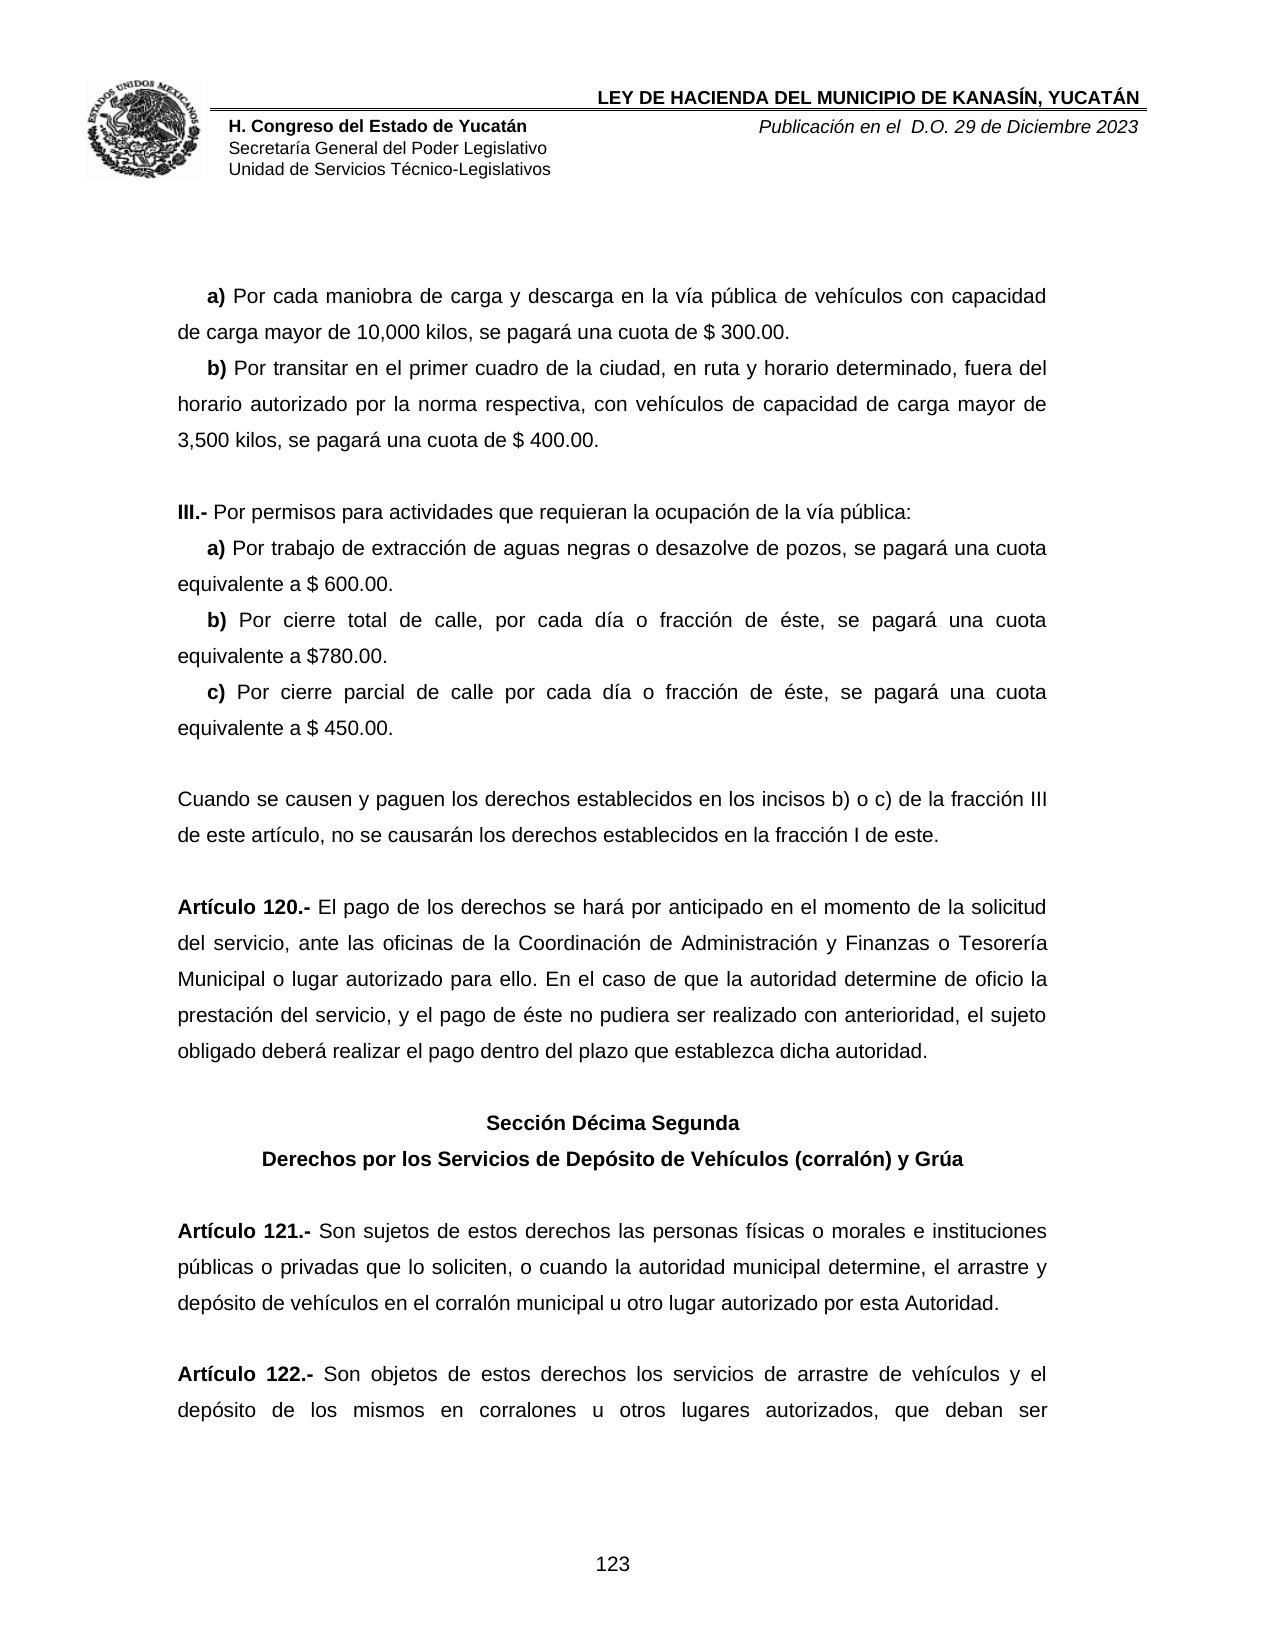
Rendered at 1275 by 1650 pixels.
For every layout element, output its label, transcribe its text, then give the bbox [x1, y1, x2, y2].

text a) Por trabajo de extracción de aguas negras o desazolve de pozos, se pagará una cuota equivalente a $ 600.00. [177, 536, 1048, 596]
text a) Por cada maniobra de carga y descarga en la vía pública de vehículos con capacidad de carga mayor de 10,000 kilos, se pagará una cuota de $ 300.00. [177, 284, 1048, 344]
text c) Por cierre parcial de calle por cada día o fracción de éste, se pagará una cuota equivalente a $ 450.00. [177, 679, 1048, 739]
text III.- Por permisos para actividades que requieran la ocupación de la vía pública: [177, 500, 1048, 524]
text b) Por cierre total de calle, por cada día o fracción de éste, se pagará una cuota equivalente a $780.00. [177, 608, 1048, 667]
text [177, 1362, 1048, 1422]
text Derechos por los Servicios de Depósito de Vehículos (corralón) y Grúa [177, 1147, 1048, 1171]
text b) Por transitar en el primer cuadro de la ciudad, en ruta y horario determinado, fuera del horario autorizado por la norma respectiva, con vehículos de capacidad de carga mayor de 3,500 kilos, se pagará una cuota de $ 400.00. [177, 356, 1048, 452]
text Artículo 120.- El pago de los derechos se hará por anticipado en el momento de la solicitud del servicio, ante las oficinas de la Coordinación de Administración y Finanzas o Tesorería Municipal o lugar autorizado para ello. En el caso de que la autoridad determine de oficio la prestación del servicio, y el pago de éste no pudiera ser realizado con anterioridad, el sujeto obligado deberá realizar el pago dentro del plazo que establezca dicha autoridad. [177, 895, 1048, 1063]
text Cuando se causen y paguen los derechos establecidos en los incisos b) o c) de la fracción III de este artículo, no se causarán los derechos establecidos en la fracción I de este. [177, 787, 1048, 847]
text Sección Décima Segunda [177, 1111, 1048, 1135]
text Artículo 121.- Son sujetos de estos derechos las personas físicas o morales e instituciones públicas o privadas que lo soliciten, o cuando la autoridad municipal determine, el arrastre y depósito de vehículos en el corralón municipal u otro lugar autorizado por esta Autoridad. [177, 1218, 1048, 1314]
